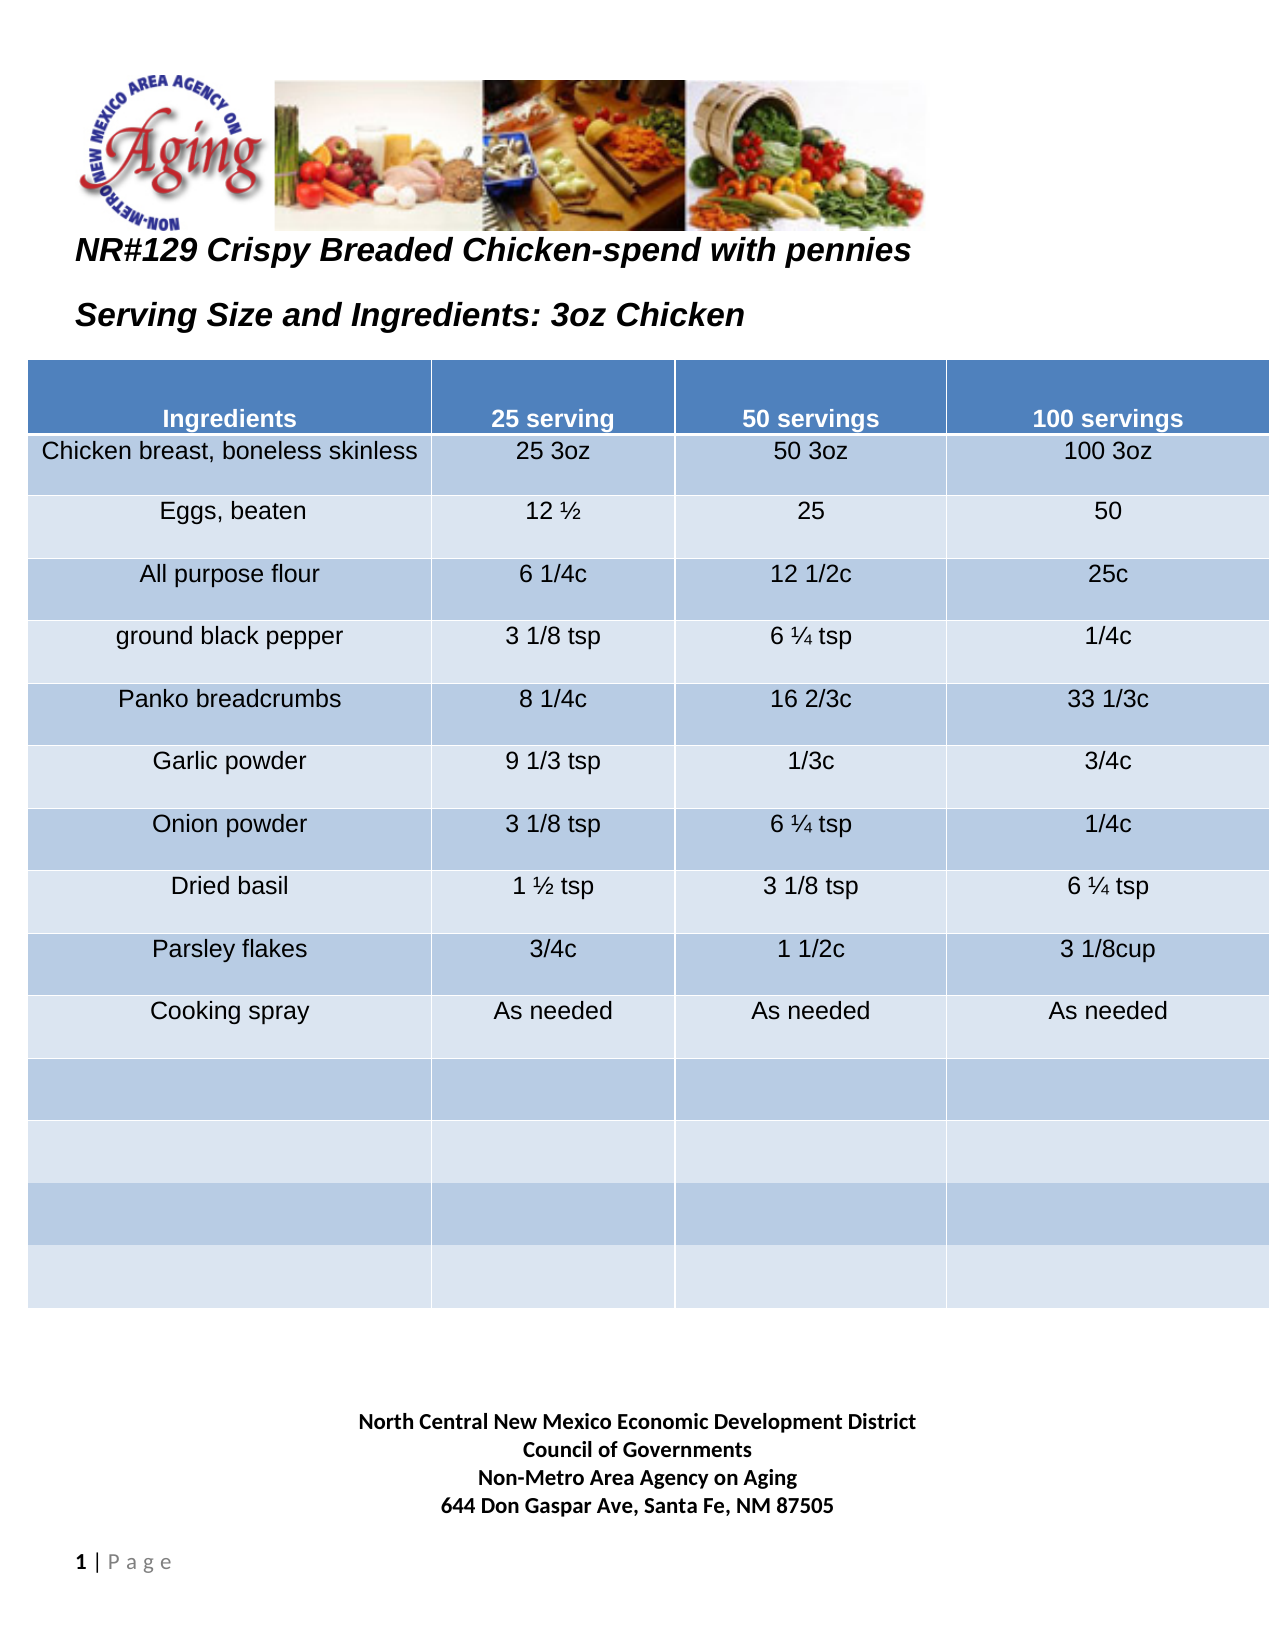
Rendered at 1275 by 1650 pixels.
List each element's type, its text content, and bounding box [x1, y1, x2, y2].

table_cell As needed [432, 996, 674, 1058]
table_cell [432, 1059, 674, 1120]
table_cell 25 3oz [432, 436, 674, 495]
table_cell Panko breadcrumbs [28, 684, 431, 745]
table_cell 3 1/8 tsp [676, 871, 946, 933]
table_cell [947, 1183, 1269, 1245]
table_header 100 servings [947, 360, 1269, 433]
table_cell 6 1/4c [432, 559, 674, 620]
table_cell 16 2/3c [676, 684, 946, 745]
table_cell Parsley flakes [28, 934, 431, 995]
table_cell 1/4c [947, 621, 1269, 683]
table_cell 8 1/4c [432, 684, 674, 745]
table_cell 33 1/3c [947, 684, 1269, 745]
table_header 25 serving [432, 360, 674, 433]
table_cell Onion powder [28, 809, 431, 870]
table_cell [676, 1059, 946, 1120]
table_header Ingredients [28, 360, 431, 433]
table_cell 6 ¼ tsp [947, 871, 1269, 933]
table_cell 3/4c [432, 934, 674, 995]
table_cell 12 ½ [432, 496, 674, 558]
table_cell 6 ¼ tsp [676, 621, 946, 683]
table_cell 12 1/2c [676, 559, 946, 620]
table_cell [28, 1245, 431, 1308]
table_cell All purpose flour [28, 559, 431, 620]
table_cell [28, 1121, 431, 1183]
table_cell ground black pepper [28, 621, 431, 683]
table_cell [432, 1121, 674, 1183]
table_cell 6 ¼ tsp [676, 809, 946, 870]
table_cell 25 [676, 496, 946, 558]
table_cell 1/3c [676, 746, 946, 808]
table_cell Dried basil [28, 871, 431, 933]
table_header 50 servings [676, 360, 946, 433]
table_cell 25c [947, 559, 1269, 620]
text NR#129 Crispy Breaded Chicken-spend with pennies [75, 230, 1200, 269]
table_cell 50 [947, 496, 1269, 558]
table_cell Garlic powder [28, 746, 431, 808]
table_cell 3 1/8cup [947, 934, 1269, 995]
table_cell As needed [947, 996, 1269, 1058]
table_cell 9 1/3 tsp [432, 746, 674, 808]
table_cell [947, 1059, 1269, 1120]
table_cell 1 ½ tsp [432, 871, 674, 933]
picture [75, 75, 933, 231]
text Serving Size and Ingredients: 3oz Chicken [75, 295, 1200, 334]
table_cell Cooking spray [28, 996, 431, 1058]
table_cell 3 1/8 tsp [432, 621, 674, 683]
table_cell [947, 1245, 1269, 1308]
table_cell [676, 1183, 946, 1245]
table_cell 1/4c [947, 809, 1269, 870]
table_cell As needed [676, 996, 946, 1058]
table_cell 3/4c [947, 746, 1269, 808]
table_cell 1 1/2c [676, 934, 946, 995]
table_cell [28, 1183, 431, 1245]
table_cell [676, 1121, 946, 1183]
table_cell [432, 1245, 674, 1308]
table_cell Eggs, beaten [28, 496, 431, 558]
table_cell Chicken breast, boneless skinless [28, 436, 431, 495]
table_cell [432, 1183, 674, 1245]
table_cell [676, 1245, 946, 1308]
table_cell [28, 1059, 431, 1120]
table_cell 100 3oz [947, 436, 1269, 495]
table_cell 50 3oz [676, 436, 946, 495]
table_cell [947, 1121, 1269, 1183]
table_cell 3 1/8 tsp [432, 809, 674, 870]
